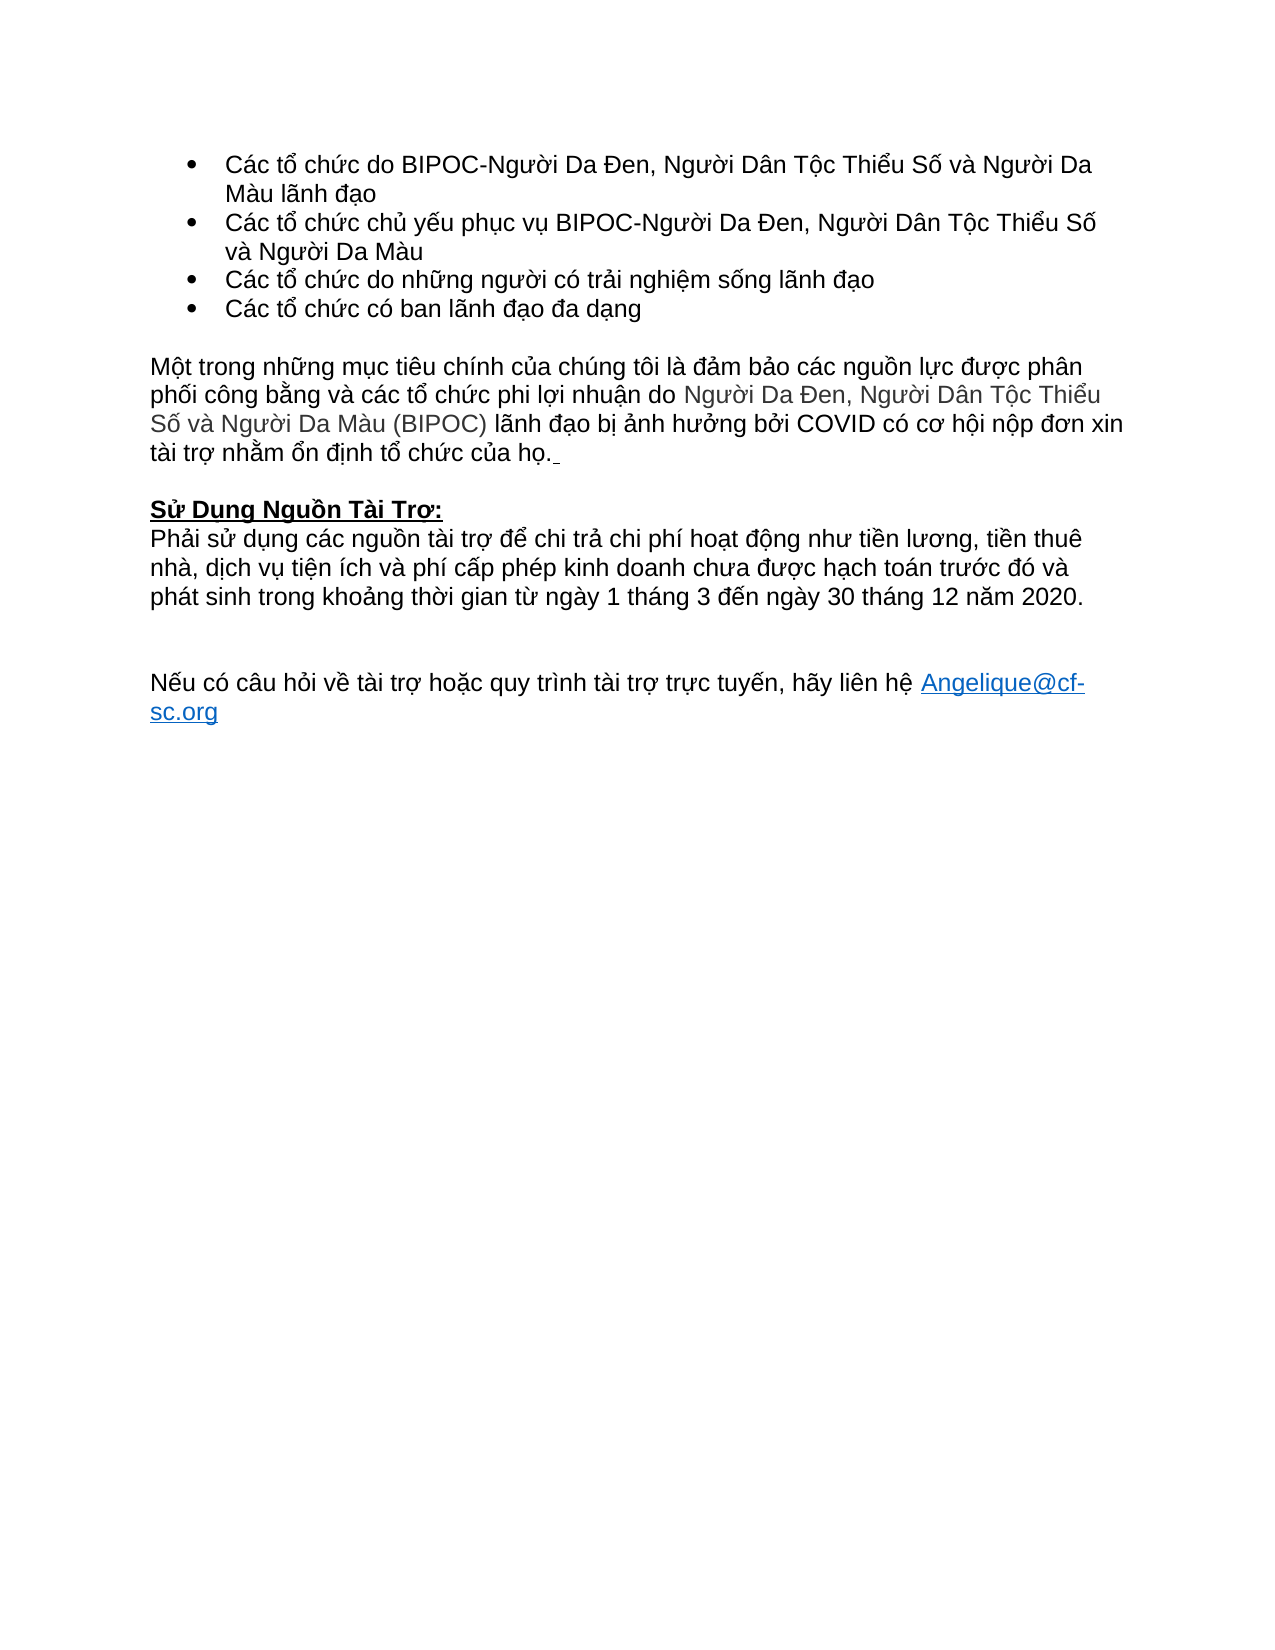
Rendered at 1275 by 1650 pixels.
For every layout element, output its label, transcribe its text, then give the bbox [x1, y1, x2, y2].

list Các tổ chức do BIPOC-Người Da Đen, Người Dân Tộc Thiểu Số và Người Da Màu lãnh đạo [187, 150, 1125, 208]
list Các tổ chức do những người có trải nghiệm sống lãnh đạo [187, 265, 1125, 294]
list Các tổ chức có ban lãnh đạo đa dạng [187, 294, 1125, 323]
text Một trong những mục tiêu chính của chúng tôi là đảm bảo các nguồn lực được phân phối công bằng và các tổ chức phi lợi nhuận do Người Da Đen, Người Dân Tộc Thiểu Số và Người Da Màu (BIPOC) lãnh đạo bị ảnh hưởng bởi COVID có cơ hội nộp đơn xin tài trợ nhằm ổn định tổ chức của họ. [150, 352, 1125, 467]
text Phải sử dụng các nguồn tài trợ để chi trả chi phí hoạt động như tiền lương, tiền thuê nhà, dịch vụ tiện ích và phí cấp phép kinh doanh chưa được hạch toán trước đó và phát sinh trong khoảng thời gian từ ngày 1 tháng 3 đến ngày 30 tháng 12 năm 2020. [150, 524, 1125, 610]
text Sử Dụng Nguồn Tài Trợ: [150, 495, 1125, 524]
text Nếu có câu hỏi về tài trợ hoặc quy trình tài trợ trực tuyến, hãy liên hệ Angelique@cf-sc.org [150, 668, 1125, 725]
list Các tổ chức chủ yếu phục vụ BIPOC-Người Da Đen, Người Dân Tộc Thiểu Số và Người Da Màu [187, 208, 1125, 265]
